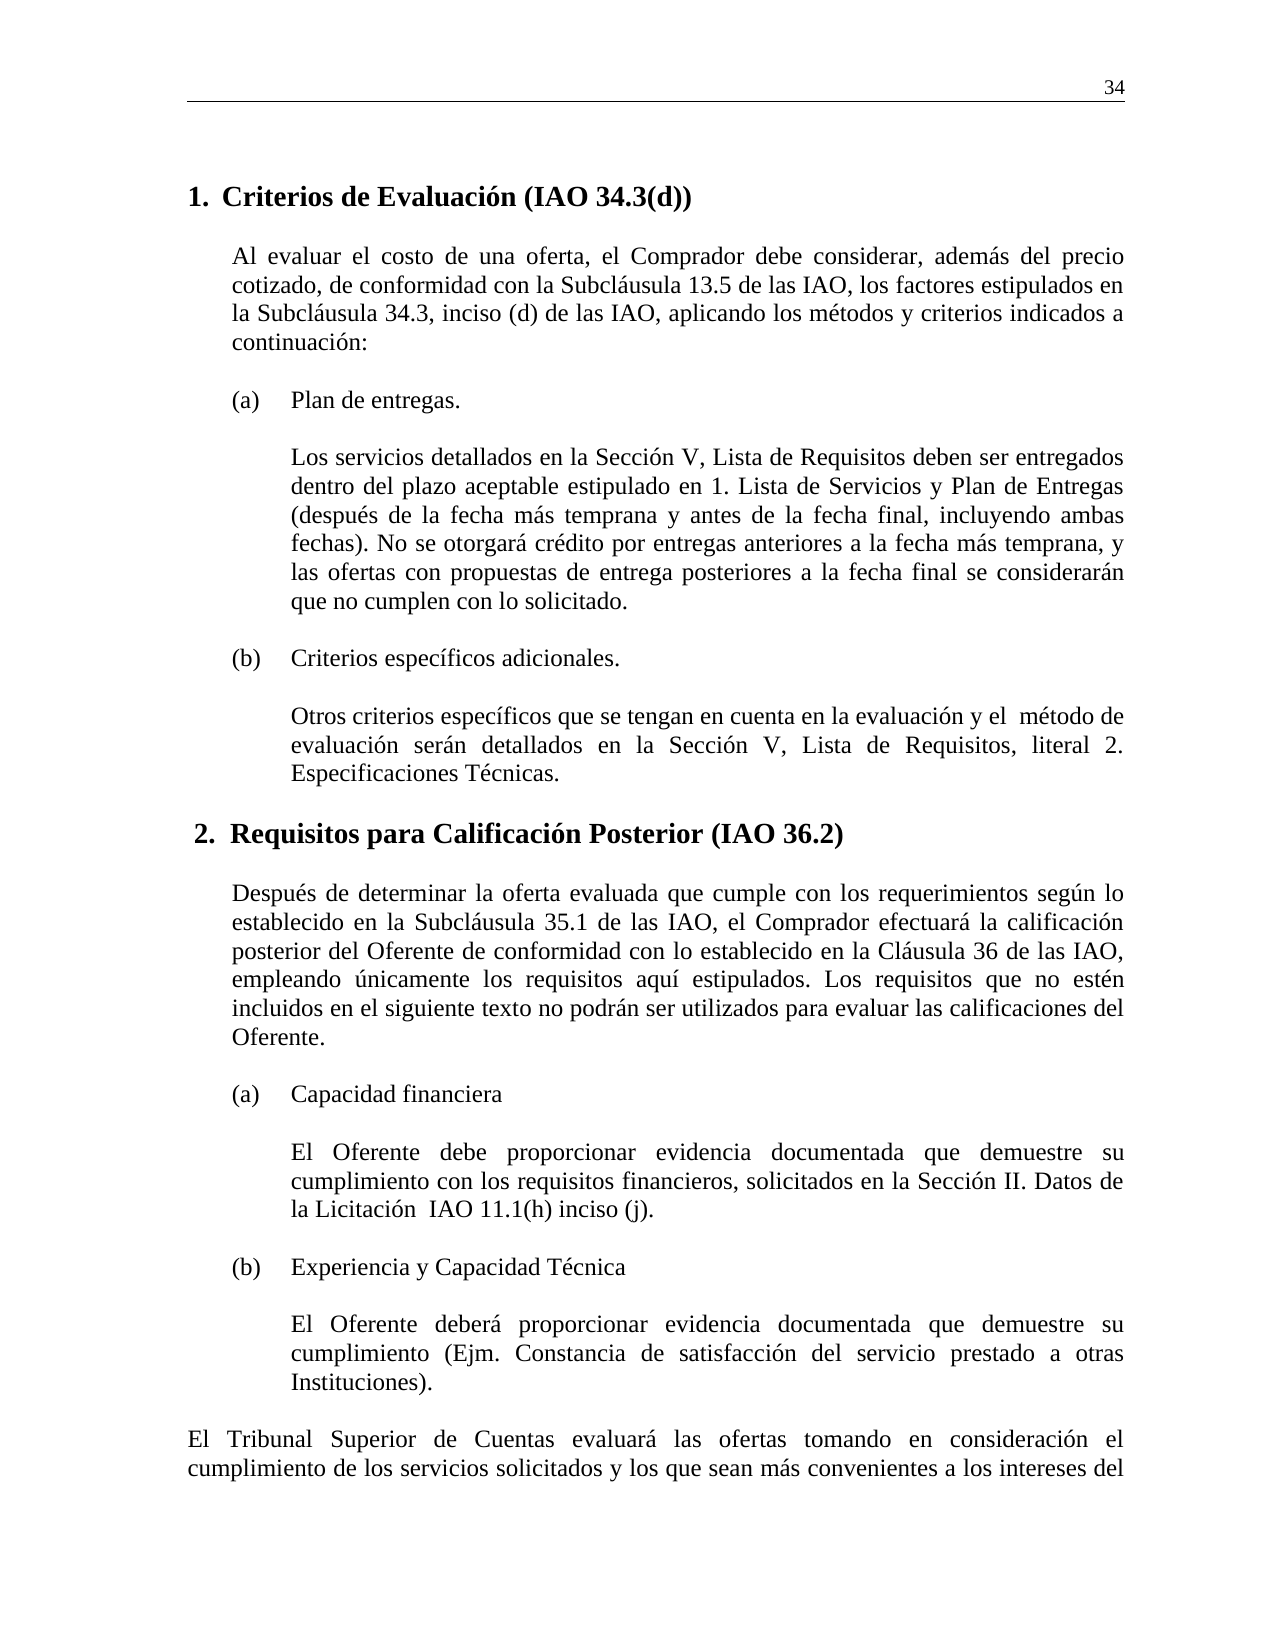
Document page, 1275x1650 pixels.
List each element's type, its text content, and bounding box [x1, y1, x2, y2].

text Los servicios detallados en la Sección V, Lista de Requisitos deben ser entregados dentro del plazo aceptable estipulado en 1. Lista de Servicios y Plan de Entregas (después de la fecha más temprana y antes de la fecha final, incluyendo ambas fechas). No se otorgará crédito por entregas anteriores a la fecha más temprana, y las ofertas con propuestas de entrega posteriores a la fecha final se considerarán que no cumplen con lo solicitado. [291, 442, 1125, 615]
text El Oferente debe proporcionar evidencia documentada que demuestre su cumplimiento con los requisitos financieros, solicitados en la Sección II. Datos de la Licitación IAO 11.1(h) inciso (j). [291, 1137, 1125, 1223]
text (a) Plan de entregas. [232, 385, 1125, 413]
text Otros criterios específicos que se tengan en cuenta en la evaluación y el método de evaluación serán detallados en la Sección V, Lista de Requisitos, literal 2. Especificaciones Técnicas. [291, 701, 1125, 787]
text 1. Criterios de Evaluación (IAO 34.3(d)) [187, 179, 1132, 212]
text Después de determinar la oferta evaluada que cumple con los requerimientos según lo establecido en la Subcláusula 35.1 de las IAO, el Comprador efectuará la calificación posterior del Oferente de conformidad con lo establecido en la Cláusula 36 de las IAO, empleando únicamente los requisitos aquí estipulados. Los requisitos que no estén incluidos en el siguiente texto no podrán ser utilizados para evaluar las calificaciones del Oferente. [232, 878, 1125, 1051]
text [187, 1424, 1125, 1482]
text (a) Capacidad financiera [232, 1079, 1125, 1108]
text (b) Experiencia y Capacidad Técnica [232, 1252, 1125, 1281]
text 2. Requisitos para Calificación Posterior (IAO 36.2) [187, 816, 1125, 849]
text (b) Criterios específicos adicionales. [232, 643, 1125, 672]
text El Oferente deberá proporcionar evidencia documentada que demuestre su cumplimiento (Ejm. Constancia de satisfacción del servicio prestado a otras Instituciones). [291, 1309, 1125, 1396]
text Al evaluar el costo de una oferta, el Comprador debe considerar, además del precio cotizado, de conformidad con la Subcláusula 13.5 de las IAO, los factores estipulados en la Subcláusula 34.3, inciso (d) de las IAO, aplicando los métodos y criterios indicados a continuación: [232, 241, 1125, 356]
